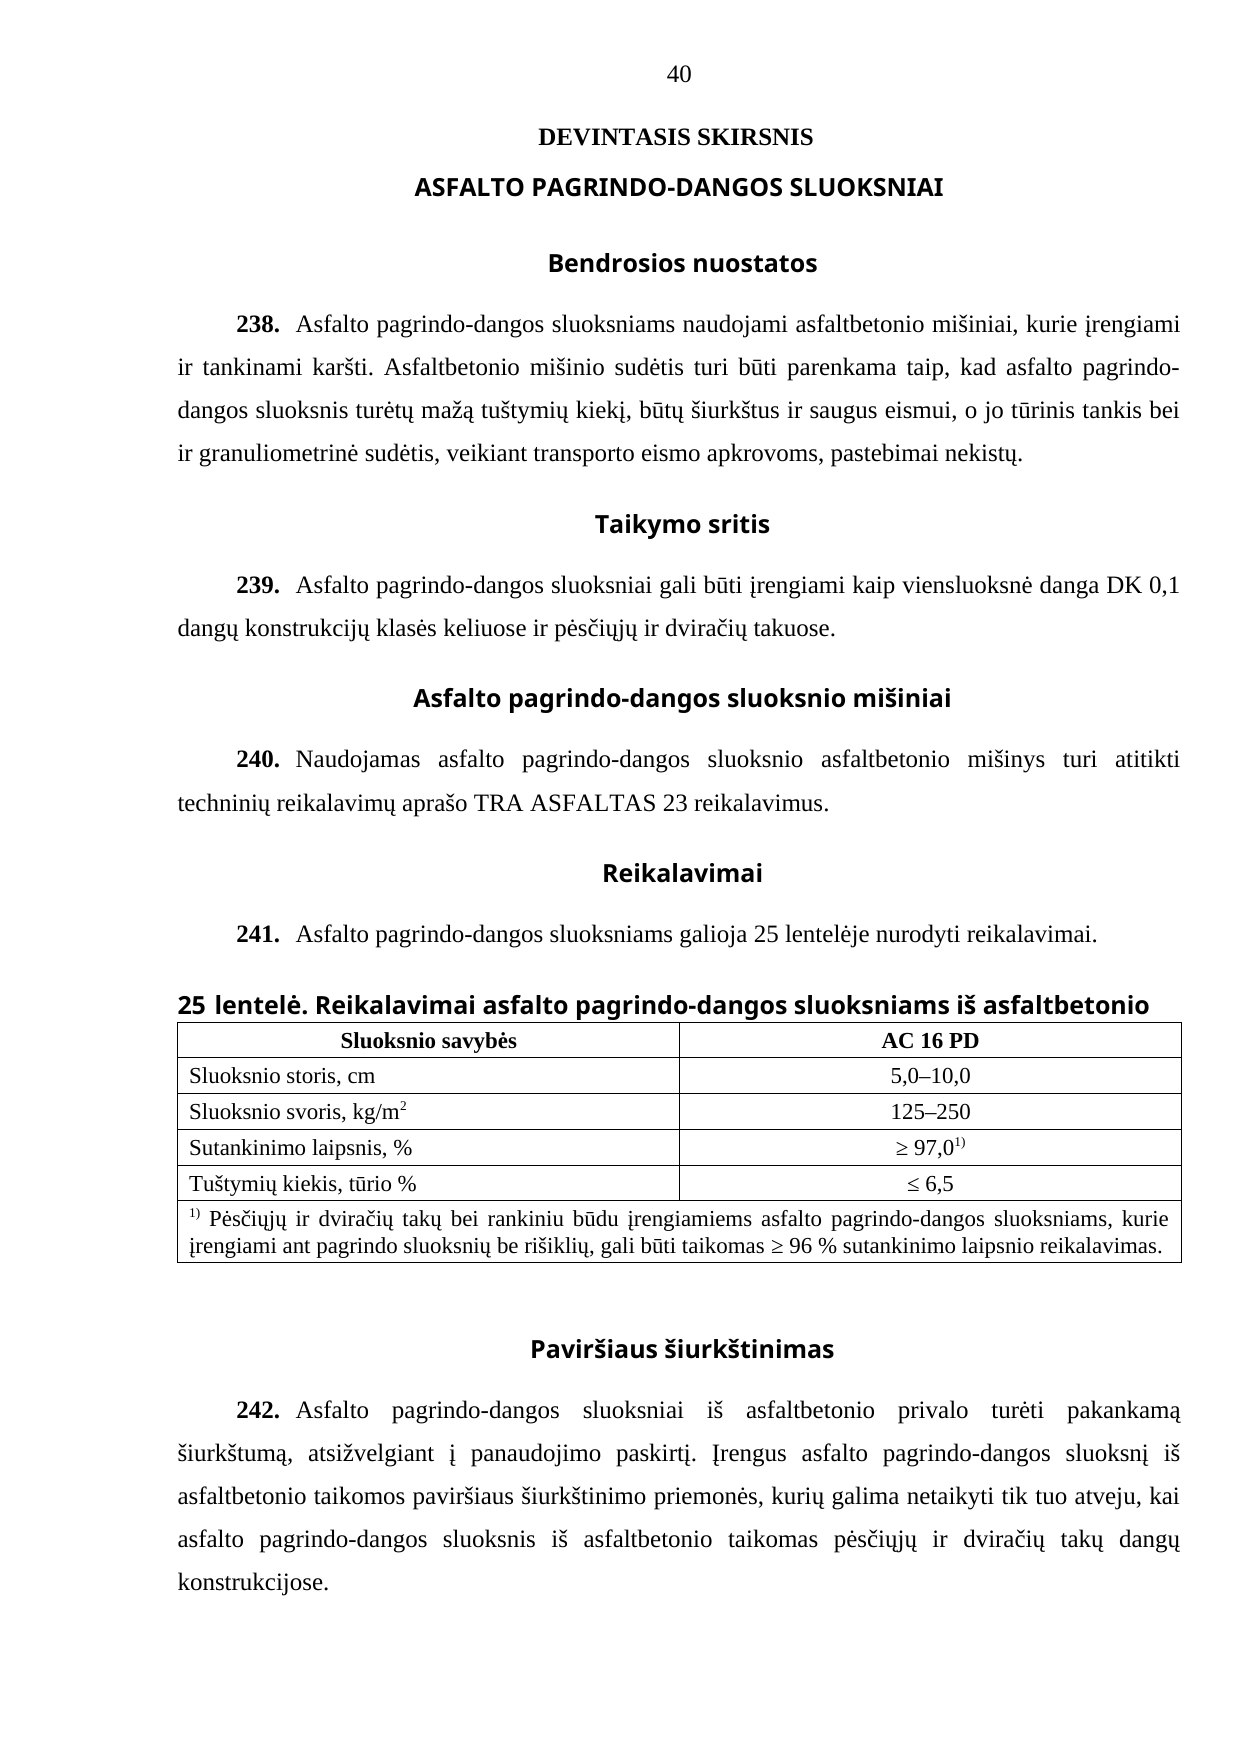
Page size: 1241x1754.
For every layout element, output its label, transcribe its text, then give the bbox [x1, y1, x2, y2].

text Asfalto pagrindo-dangos sluoksniams galioja 25 lentelėje nurodyti reikalavimai. [177, 919, 1181, 948]
table_cell ≥ 97,01) [680, 1130, 1181, 1164]
subtitle Taikymo sritis [177, 506, 1181, 540]
table_cell 5,0–10,0 [680, 1058, 1181, 1093]
text Naudojamas asfalto pagrindo-dangos sluoksnio asfaltbetonio mišinys turi atitikti techninių reikalavimų aprašo TRA ASFALTAS 23 reikalavimus. [177, 744, 1181, 816]
table_cell 1) Pėsčiųjų ir dviračių takų bei rankiniu būdu įrengiamiems asfalto pagrindo-dangos sluoksniams, kurie įrengiami ant pagrindo sluoksnių be rišiklių, gali būti taikomas ≥ 96 % sutankinimo laipsnio reikalavimas. [178, 1201, 1181, 1262]
text Asfalto pagrindo-dangos sluoksniams naudojami asfaltbetonio mišiniai, kurie įrengiami ir tankinami karšti. Asfaltbetonio mišinio sudėtis turi būti parenkama taip, kad asfalto pagrindo-dangos sluoksnis turėtų mažą tuštymių kiekį, būtų šiurkštus ir saugus eismui, o jo tūrinis tankis bei ir granuliometrinė sudėtis, veikiant transporto eismo apkrovoms, pastebimai nekistų. [177, 309, 1181, 467]
subtitle Asfalto pagrindo-dangos sluoksniai [177, 118, 1181, 203]
table_cell Sluoksnio storis, cm [178, 1058, 679, 1093]
text Asfalto pagrindo-dangos sluoksniai iš asfaltbetonio privalo turėti pakankamą šiurkštumą, atsižvelgiant į panaudojimo paskirtį. Įrengus asfalto pagrindo-dangos sluoksnį iš asfaltbetonio taikomos paviršiaus šiurkštinimo priemonės, kurių galima netaikyti tik tuo atveju, kai asfalto pagrindo-dangos sluoksnis iš asfaltbetonio taikomas pėsčiųjų ir dviračių takų dangų konstrukcijose. [177, 1395, 1181, 1596]
subtitle Paviršiaus šiurkštinimas [177, 1331, 1181, 1366]
table_cell 125–250 [680, 1094, 1181, 1129]
table_header AC 16 PD [680, 1023, 1181, 1057]
table_cell Sutankinimo laipsnis, % [178, 1130, 679, 1164]
text lentelė. Reikalavimai asfalto pagrindo-dangos sluoksniams iš asfaltbetonio [177, 987, 1181, 1022]
subtitle Asfalto pagrindo-dangos sluoksnio mišiniai [177, 681, 1181, 715]
table_cell Tuštymių kiekis, tūrio % [178, 1166, 679, 1200]
table_cell Sluoksnio svoris, kg/m2 [178, 1094, 679, 1129]
table_cell ≤ 6,5 [680, 1166, 1181, 1200]
subtitle Bendrosios nuostatos [177, 245, 1181, 279]
text Asfalto pagrindo-dangos sluoksniai gali būti įrengiami kaip viensluoksnė danga DK 0,1 dangų konstrukcijų klasės keliuose ir pėsčiųjų ir dviračių takuose. [177, 570, 1181, 642]
table_header Sluoksnio savybės [178, 1023, 679, 1057]
subtitle Reikalavimai [177, 856, 1181, 890]
